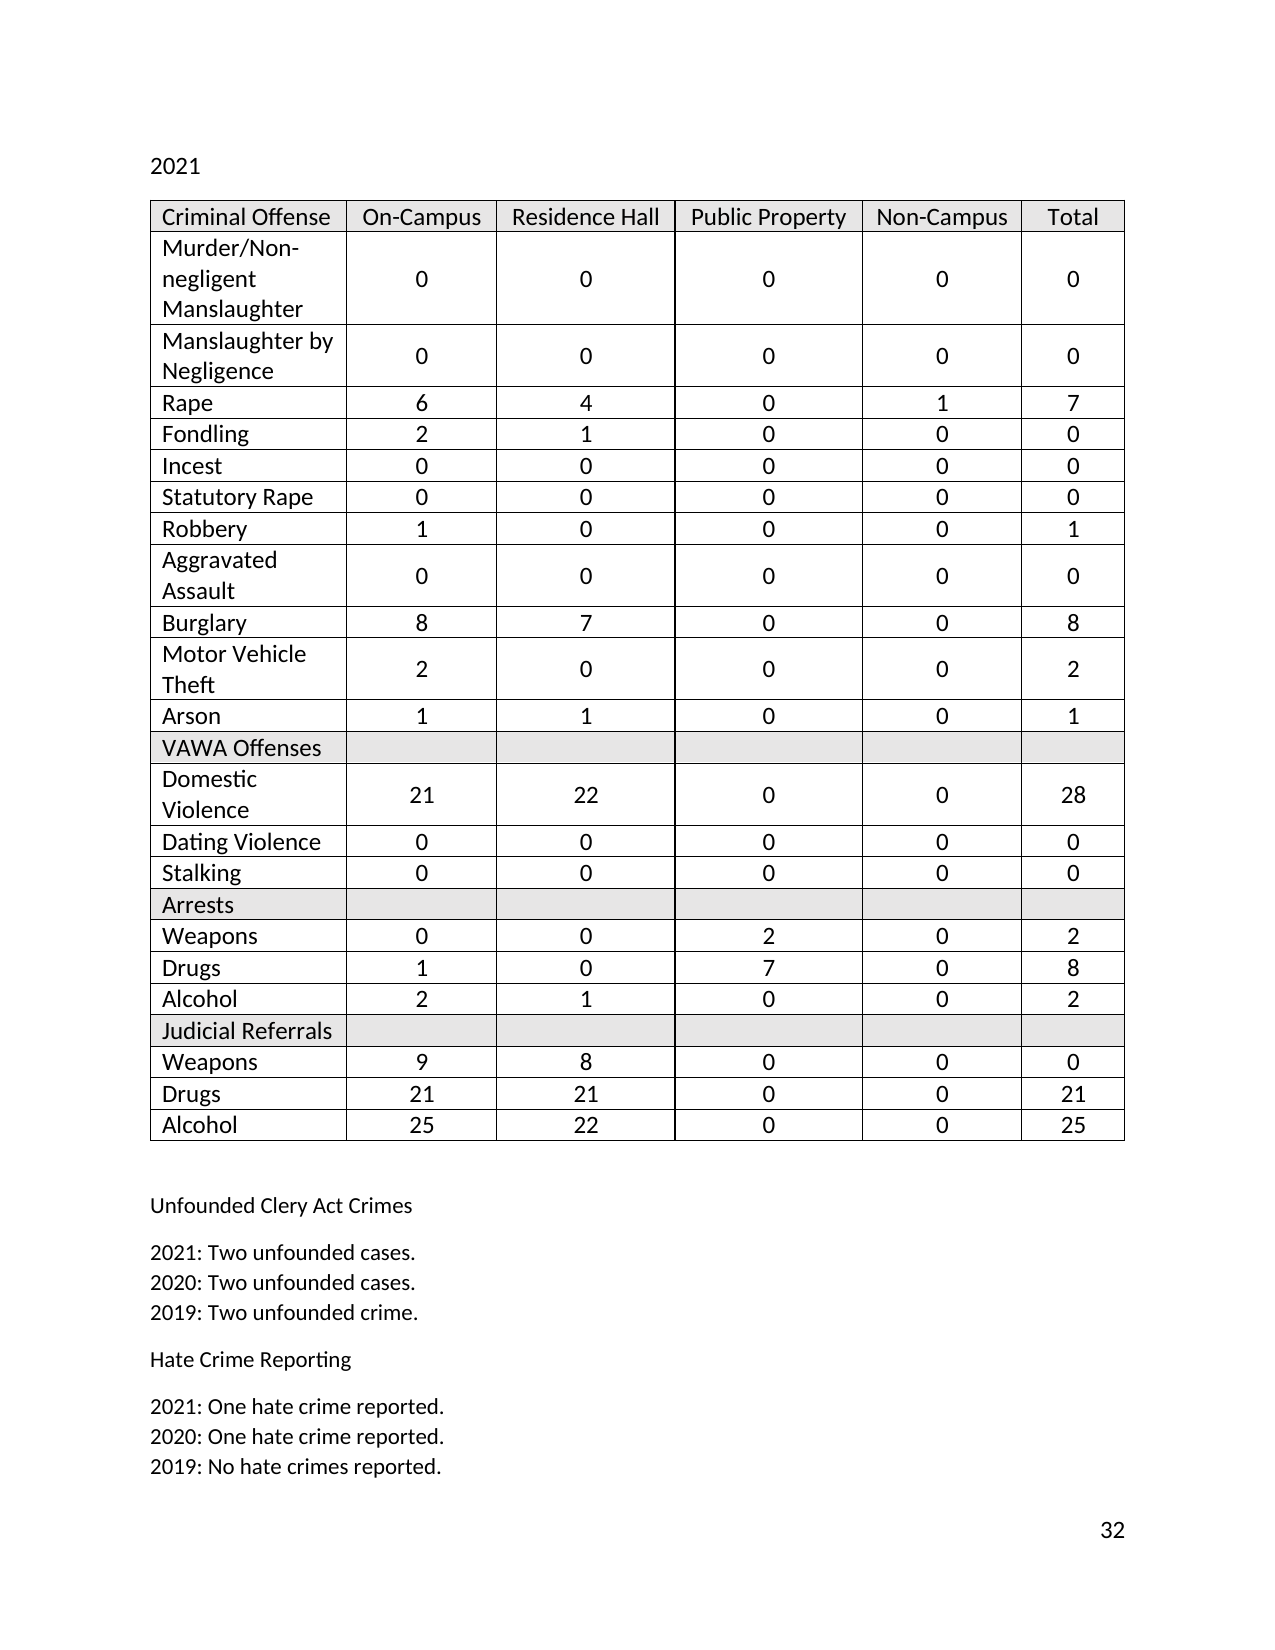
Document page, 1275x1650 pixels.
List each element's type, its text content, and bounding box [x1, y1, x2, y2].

table_cell 0 [347, 482, 496, 512]
table_cell 8 [1022, 952, 1124, 982]
table_cell [1022, 732, 1124, 762]
table_cell 0 [676, 700, 862, 731]
table_cell [863, 732, 1021, 762]
table_cell Alcohol [151, 1110, 346, 1140]
table_cell 0 [676, 826, 862, 856]
table_cell Arrests [151, 889, 346, 919]
table_cell 0 [497, 325, 674, 386]
table_cell 0 [676, 513, 862, 544]
table_cell 1 [497, 984, 674, 1014]
table_cell [676, 889, 862, 919]
table_cell 22 [497, 764, 674, 824]
table_cell 0 [1022, 545, 1124, 606]
table_cell 21 [1022, 1078, 1124, 1109]
table_cell 0 [497, 826, 674, 856]
table_cell [497, 1015, 674, 1046]
table_cell 25 [347, 1110, 496, 1140]
table_cell 4 [497, 387, 674, 417]
table_cell Weapons [151, 920, 346, 951]
table_cell 0 [497, 857, 674, 888]
text Unfounded Clery Act Crimes [150, 1191, 1125, 1219]
table_cell 7 [497, 607, 674, 637]
table_cell [676, 732, 862, 762]
table_cell 0 [676, 1078, 862, 1109]
table_cell 1 [1022, 513, 1124, 544]
table_cell Stalking [151, 857, 346, 888]
table_cell 0 [1022, 482, 1124, 512]
table_cell 0 [863, 638, 1021, 699]
table_header On-Campus [347, 201, 496, 231]
table_cell [863, 889, 1021, 919]
table_cell 0 [863, 700, 1021, 731]
table_cell [347, 889, 496, 919]
table_cell 0 [676, 325, 862, 386]
table_cell 0 [676, 387, 862, 417]
text Hate Crime Reporting [150, 1345, 1125, 1373]
table_cell 1 [347, 513, 496, 544]
table_cell 0 [676, 1110, 862, 1140]
table_cell Judicial Referrals [151, 1015, 346, 1046]
table_cell [676, 1015, 862, 1046]
table_cell 0 [497, 638, 674, 699]
table_cell Motor Vehicle Theft [151, 638, 346, 699]
table_cell 0 [676, 1047, 862, 1077]
table_cell 28 [1022, 764, 1124, 824]
table_cell 1 [863, 387, 1021, 417]
table_cell 0 [863, 764, 1021, 824]
table_cell 0 [497, 952, 674, 982]
table_cell 0 [863, 984, 1021, 1014]
table_cell Incest [151, 450, 346, 481]
table_cell [347, 732, 496, 762]
table_cell 25 [1022, 1110, 1124, 1140]
table_cell 0 [1022, 419, 1124, 449]
table_cell 0 [863, 419, 1021, 449]
table_cell 0 [863, 325, 1021, 386]
table_cell Aggravated Assault [151, 545, 346, 606]
table_header Public Property [676, 201, 862, 231]
table_cell [863, 1015, 1021, 1046]
table_cell 0 [676, 857, 862, 888]
table_cell 1 [1022, 700, 1124, 731]
text 2021 [150, 150, 1125, 181]
table_cell 0 [863, 920, 1021, 951]
table_cell [497, 732, 674, 762]
table_cell 1 [497, 700, 674, 731]
table_cell 0 [676, 419, 862, 449]
table_cell Drugs [151, 952, 346, 982]
table_cell 0 [347, 857, 496, 888]
table_cell 21 [347, 764, 496, 824]
table_cell Rape [151, 387, 346, 417]
table_cell Fondling [151, 419, 346, 449]
table_cell 1 [347, 952, 496, 982]
table_cell 0 [1022, 450, 1124, 481]
table_cell 0 [863, 513, 1021, 544]
table_cell 0 [1022, 232, 1124, 324]
table_cell 2 [347, 638, 496, 699]
table_cell 0 [497, 513, 674, 544]
table_cell 0 [347, 920, 496, 951]
table_cell 0 [676, 984, 862, 1014]
table_cell 0 [863, 952, 1021, 982]
table_cell 0 [863, 607, 1021, 637]
table_header Total [1022, 201, 1124, 231]
table_cell 0 [1022, 1047, 1124, 1077]
table_cell 0 [863, 545, 1021, 606]
table_cell 0 [676, 638, 862, 699]
table_cell 0 [347, 232, 496, 324]
table_cell 0 [676, 482, 862, 512]
table_cell 0 [863, 482, 1021, 512]
table_cell 21 [497, 1078, 674, 1109]
table_cell 1 [347, 700, 496, 731]
table_cell 0 [497, 920, 674, 951]
table_cell 2 [347, 419, 496, 449]
table_cell 8 [1022, 607, 1124, 637]
table_cell Murder/Non-negligent Manslaughter [151, 232, 346, 324]
table_cell 7 [1022, 387, 1124, 417]
table_cell 0 [347, 826, 496, 856]
table_cell 2 [676, 920, 862, 951]
table_cell 0 [863, 1047, 1021, 1077]
table_cell [497, 889, 674, 919]
table_cell 0 [863, 1110, 1021, 1140]
table_cell Manslaughter by Negligence [151, 325, 346, 386]
table_cell Weapons [151, 1047, 346, 1077]
table_cell 0 [497, 450, 674, 481]
table_cell 8 [347, 607, 496, 637]
table_cell 2 [1022, 920, 1124, 951]
table_cell 0 [497, 232, 674, 324]
text 2021: One hate crime reported. 2020: One hate crime reported. 2019: No hate crimes reported. [150, 1392, 1125, 1480]
table_cell 2 [347, 984, 496, 1014]
table_cell 0 [347, 545, 496, 606]
table_cell 0 [676, 450, 862, 481]
table_cell Statutory Rape [151, 482, 346, 512]
table_cell VAWA Offenses [151, 732, 346, 762]
table_cell Robbery [151, 513, 346, 544]
table_cell Domestic Violence [151, 764, 346, 824]
table_cell 0 [347, 450, 496, 481]
table_cell 0 [676, 545, 862, 606]
table_cell 0 [347, 325, 496, 386]
table_cell 0 [497, 545, 674, 606]
text 2021: Two unfounded cases. 2020: Two unfounded cases. 2019: Two unfounded crime. [150, 1238, 1125, 1326]
table_cell 0 [863, 450, 1021, 481]
table_cell 0 [863, 232, 1021, 324]
table_cell Alcohol [151, 984, 346, 1014]
table_cell 6 [347, 387, 496, 417]
table_cell [347, 1015, 496, 1046]
table_cell 2 [1022, 638, 1124, 699]
table_cell 0 [1022, 325, 1124, 386]
table_cell 0 [863, 1078, 1021, 1109]
table_cell 0 [863, 857, 1021, 888]
table_cell 0 [1022, 826, 1124, 856]
table_cell 0 [676, 764, 862, 824]
table_cell 7 [676, 952, 862, 982]
table_cell 2 [1022, 984, 1124, 1014]
table_header Non-Campus [863, 201, 1021, 231]
table_cell Arson [151, 700, 346, 731]
table_cell 21 [347, 1078, 496, 1109]
table_cell Burglary [151, 607, 346, 637]
table_cell Dating Violence [151, 826, 346, 856]
table_cell 22 [497, 1110, 674, 1140]
table_cell 0 [676, 607, 862, 637]
table_cell [1022, 1015, 1124, 1046]
table_cell 8 [497, 1047, 674, 1077]
table_cell 0 [497, 482, 674, 512]
table_cell [1022, 889, 1124, 919]
table_header Criminal Offense [151, 201, 346, 231]
table_cell 1 [497, 419, 674, 449]
table_header Residence Hall [497, 201, 674, 231]
table_cell 0 [863, 826, 1021, 856]
table_cell 0 [1022, 857, 1124, 888]
table_cell Drugs [151, 1078, 346, 1109]
table_cell 9 [347, 1047, 496, 1077]
table_cell 0 [676, 232, 862, 324]
